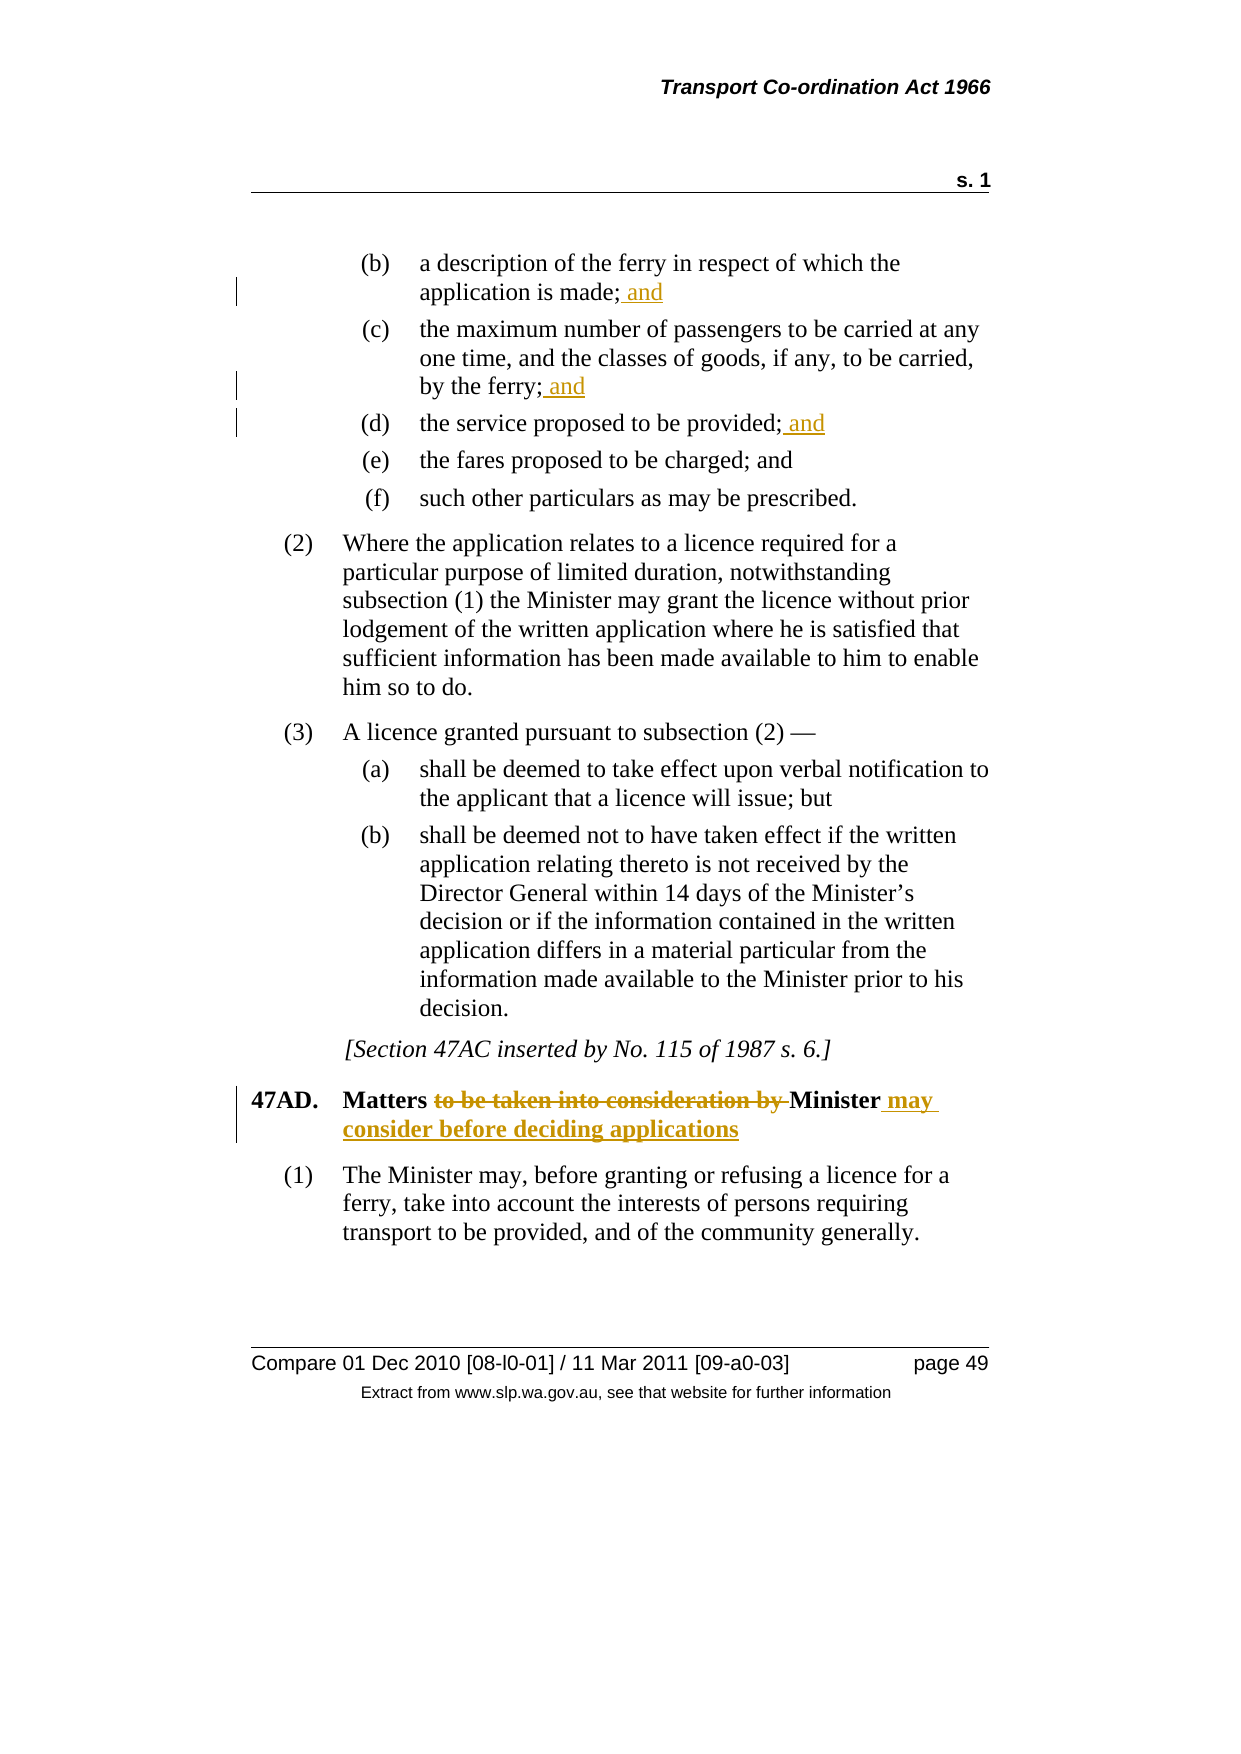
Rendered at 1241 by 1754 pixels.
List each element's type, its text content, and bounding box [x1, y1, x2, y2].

text (2) Where the application relates to a licence required for a particular purpose of limited duration, notwithstanding subsection (1) the Minister may grant the licence without prior lodgement of the written application where he is satisfied that sufficient information has been made available to him to enable him so to do. [251, 528, 989, 701]
text (3) A licence granted pursuant to subsection (2) — [251, 717, 989, 746]
subtitle 47AD. Matters Minister [251, 1086, 989, 1143]
text (d) the service proposed to be provided; [251, 408, 989, 437]
text (b) a description of the ferry in respect of which the application is made; [251, 248, 989, 306]
text (e) the fares proposed to be charged; and [251, 446, 989, 474]
text (a) shall be deemed to take effect upon verbal notification to the applicant that a licence will issue; but [251, 754, 989, 812]
text [Section 47AC inserted by No. 115 of 1987 s. 6.] [251, 1034, 989, 1063]
text (c) the maximum number of passengers to be carried at any one time, and the classes of goods, if any, to be carried, by the ferry; [251, 314, 989, 400]
text (1) The Minister may, before granting or refusing a licence for a ferry, take into account the interests of persons requiring transport to be provided, and of the community generally. [251, 1160, 989, 1246]
text (f) such other particulars as may be prescribed. [251, 483, 989, 511]
text (b) shall be deemed not to have taken effect if the written application relating thereto is not received by the Director General within 14 days of the Minister’s decision or if the information contained in the written application differs in a material particular from the information made available to the Minister prior to his decision. [251, 820, 989, 1021]
